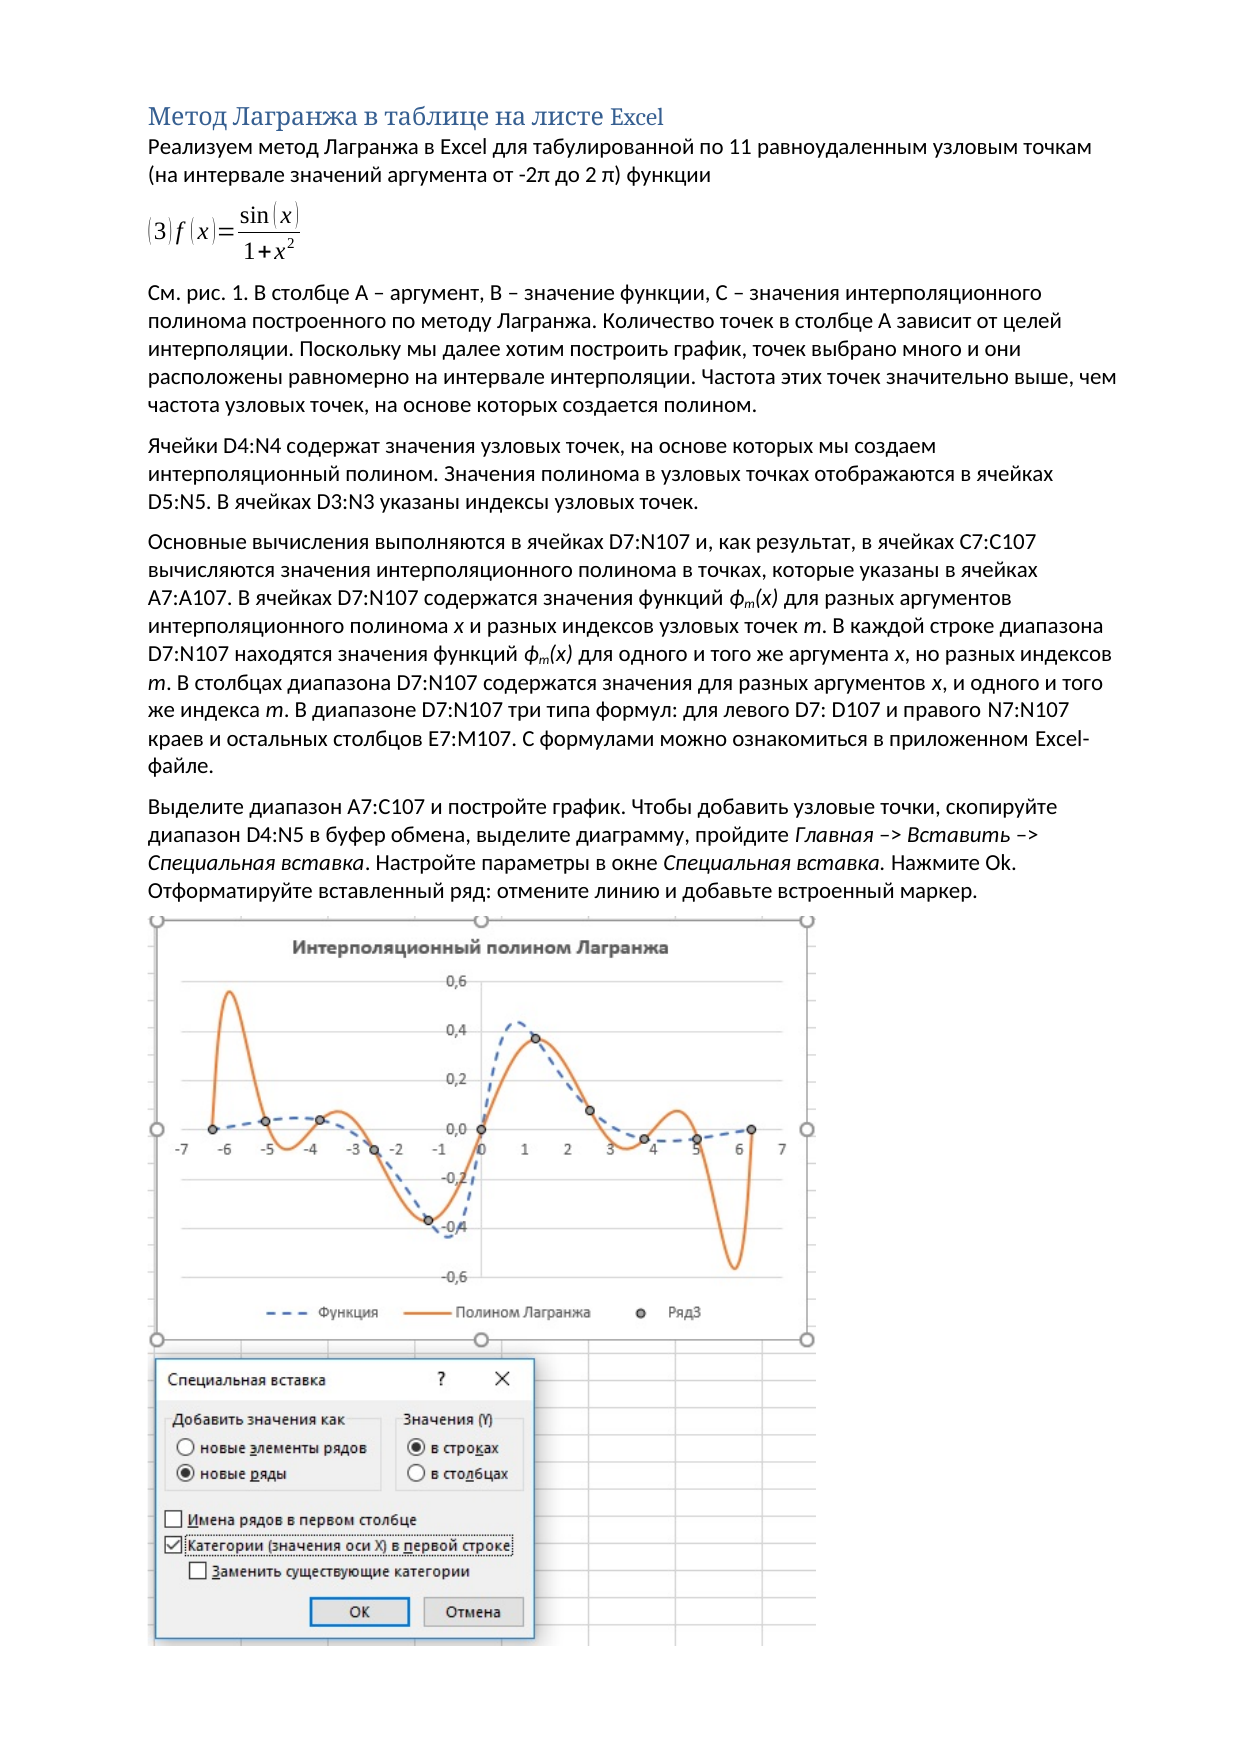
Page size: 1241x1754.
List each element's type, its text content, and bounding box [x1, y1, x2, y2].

picture [147, 916, 816, 1646]
subtitle Метод Лагранжа в таблице на листе Excel [148, 103, 1122, 132]
text Реализуем метод Лагранжа в Excel для табулированной по 11 равноудаленным узловым точкам (на интервале значений аргумента от -2π до 2 π) функции [148, 132, 1122, 188]
text Ячейки D4:N4 содержат значения узловых точек, на основе которых мы создаем интерполяционный полином. Значения полинома в узловых точках отображаются в ячейках D5:N5. В ячейках D3:N3 указаны индексы узловых точек. [148, 431, 1122, 515]
text Основные вычисления выполняются в ячейках D7:N107 и, как результат, в ячейках С7:С107 вычисляются значения интерполяционного полинома в точках, которые указаны в ячейках А7:А107. В ячейках D7:N107 содержатся значения функций ϕm(х) для разных аргументов интерполяционного полинома х и разных индексов узловых точек m. В каждой строке диапазона D7:N107 находятся значения функций ϕm(х) для одного и того же аргумента х, но разных индексов m. В столбцах диапазона D7:N107 содержатся значения для разных аргументов х, и одного и того же индекса m. В диапазоне D7:N107 три типа формул: для левого D7: D107 и правого N7:N107 краев и остальных столбцов Е7:М107. С формулами можно ознакомиться в приложенном Excel-файле. [148, 527, 1122, 780]
text Выделите диапазон А7:С107 и постройте график. Чтобы добавить узловые точки, скопируйте диапазон D4:N5 в буфер обмена, выделите диаграмму, пройдите Главная –> Вставить –> Специальная вставка. Настройте параметры в окне Специальная вставка. Нажмите Ok. Отформатируйте вставленный ряд: отмените линию и добавьте встроенный маркер. [148, 792, 1122, 904]
text См. рис. 1. В столбце А – аргумент, В – значение функции, С – значения интерполяционного полинома построенного по методу Лагранжа. Количество точек в столбце А зависит от целей интерполяции. Поскольку мы далее хотим построить график, точек выбрано много и они расположены равномерно на интервале интерполяции. Частота этих точек значительно выше, чем частота узловых точек, на основе которых создается полином. [148, 278, 1122, 418]
